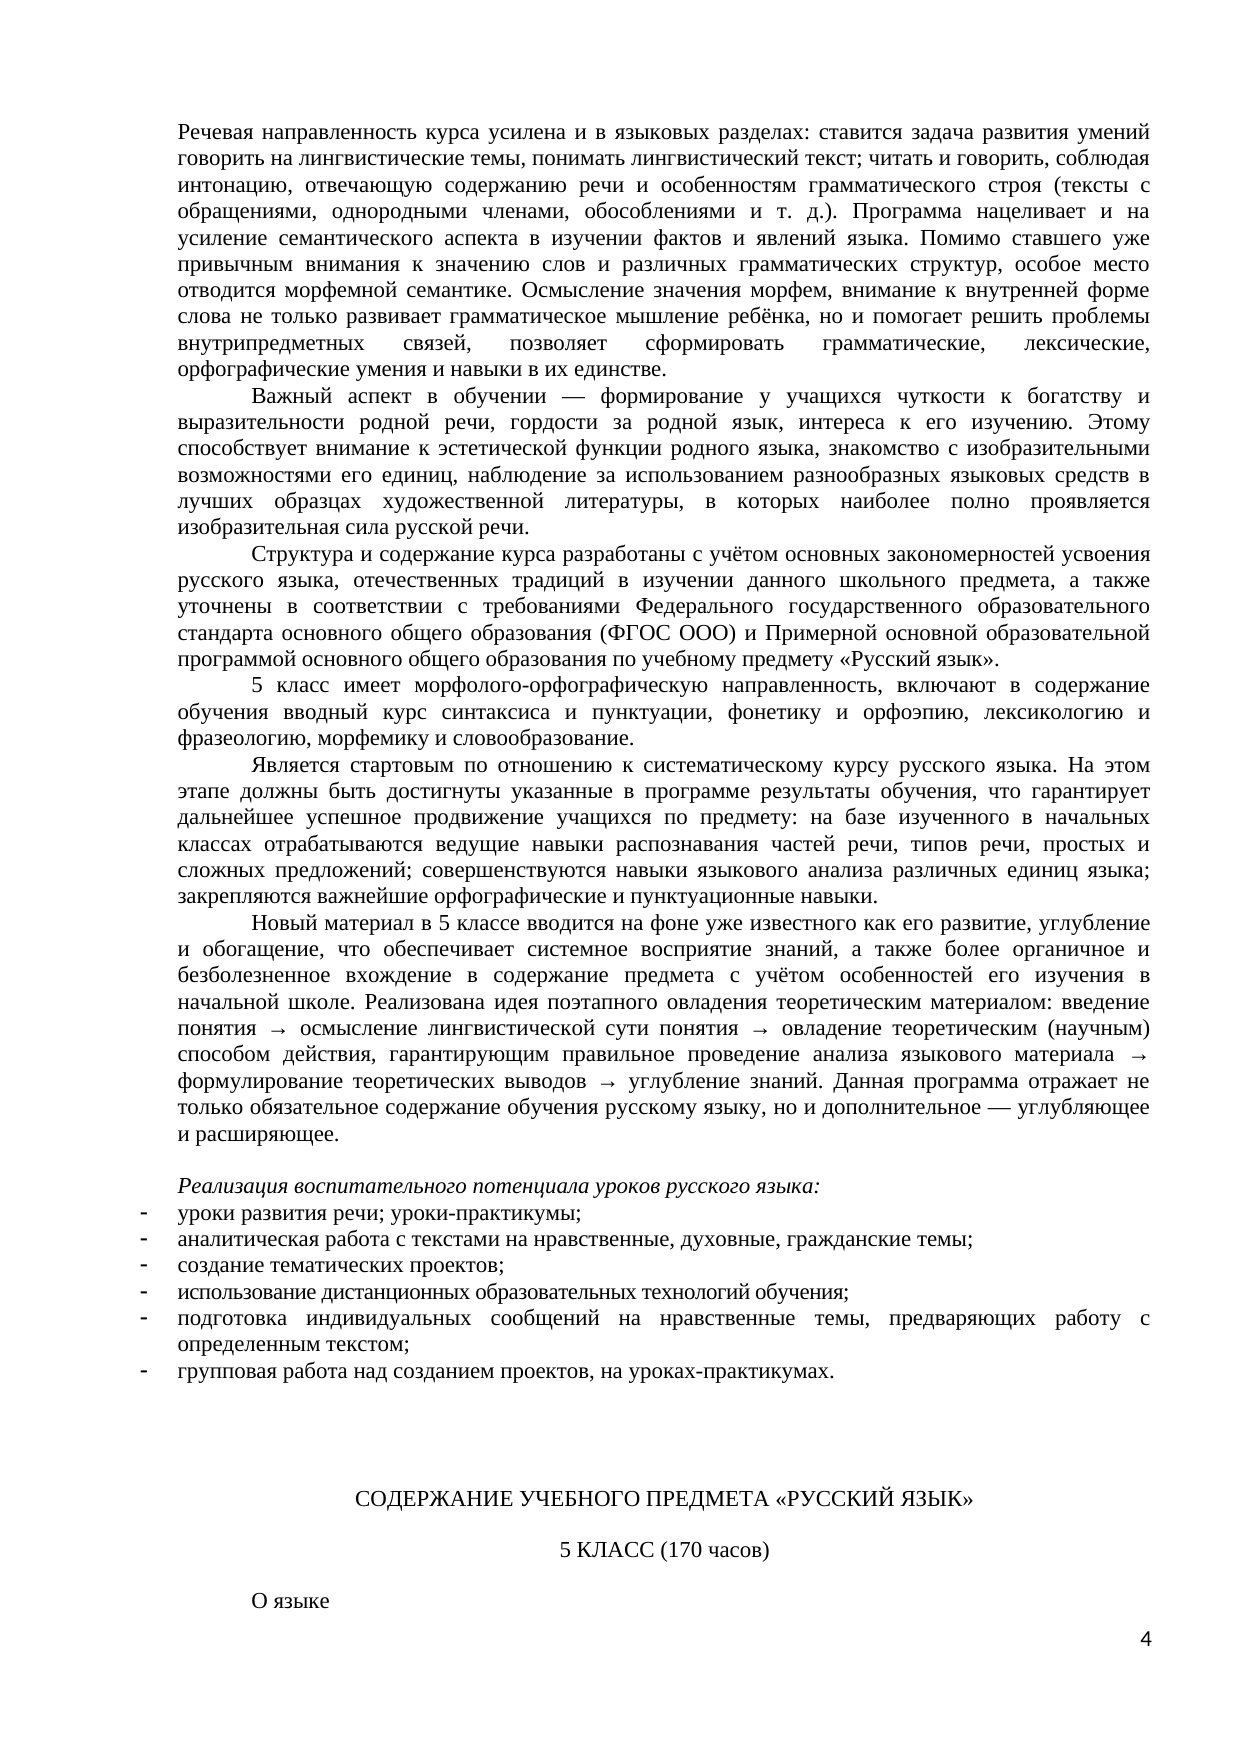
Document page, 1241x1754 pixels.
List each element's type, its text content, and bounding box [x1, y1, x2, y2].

text СОДЕРЖАНИЕ УЧЕБНОГО ПРЕДМЕТА «РУССКИЙ ЯЗЫК» [177, 1485, 1152, 1512]
list 5 класс имеет морфолого-орфографическую направленность, включают в содержание обучения вводный курс синтаксиса и пунктуации, фонетику и орфоэпию, лексикологию и фразеологию, морфемику и словообразование. [177, 672, 1152, 751]
text О языке [177, 1587, 1152, 1614]
list создание тематических проектов; [140, 1251, 1152, 1278]
list групповая работа над созданием проектов, на уроках-практикумах. [140, 1357, 1152, 1383]
list использование дистанционных образовательных технологий обучения; [140, 1278, 1152, 1304]
text 5 КЛАСС (170 часов) [177, 1536, 1152, 1563]
list Важный аспект в обучении — формирование у учащихся чуткости к богатству и выразительности родной речи, гордости за родной язык, интереса к его изучению. Этому способствует внимание к эстетической функции родного языка, знакомство с изобразительными возможностями его единиц, наблюдение за использованием разнообразных языковых средств в лучших образцах художественной литературы, в которых наиболее полно проявляется изобразительная сила русской речи. [177, 382, 1152, 540]
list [177, 118, 1152, 382]
list аналитическая работа с текстами на нравственные, духовные, гражданские темы; [140, 1225, 1152, 1251]
list Структура и содержание курса разработаны с учётом основных закономерностей усвоения русского языка, отечественных традиций в изучении данного школьного предмета, а также уточнены в соответствии с требованиями Федерального государственного образовательного стандарта основного общего образования (ФГОС ООО) и Примерной основной образовательной программой основного общего образования по учебному предмету «Русский язык». [177, 540, 1152, 672]
list Является стартовым по отношению к систематическому курсу русского языка. На этом этапе должны быть достигнуты указанные в программе результаты обучения, что гарантирует дальнейшее успешное продвижение учащихся по предмету: на базе изученного в начальных классах отрабатываются ведущие навыки распознавания частей речи, типов речи, простых и сложных предложений; совершенствуются навыки языкового анализа различных единиц языка; закрепляются важнейшие орфографические и пунктуационные навыки. [177, 751, 1152, 909]
text Реализация воспитательного потенциала уроков русского языка: [177, 1172, 1152, 1199]
list уроки развития речи; уроки-практикумы; [140, 1199, 1152, 1225]
list подготовка индивидуальных сообщений на нравственные темы, предваряющих работу с определенным текстом; [140, 1304, 1152, 1357]
list Новый материал в 5 классе вводится на фоне уже известного как его развитие, углубление и обогащение, что обеспечивает системное восприятие знаний, а также более органичное и безболезненное вхождение в содержание предмета с учётом особенностей его изучения в начальной школе. Реализована идея поэтапного овладения теоретическим материалом: введение понятия → осмысление лингвистической сути понятия → овладение теоретическим (научным) способом действия, гарантирующим правильное проведение анализа языкового материала → формулирование теоретических выводов → углубление знаний. Данная программа отражает не только обязательное содержание обучения русскому языку, но и дополнительное — углубляющее и расширяющее. [177, 909, 1152, 1146]
